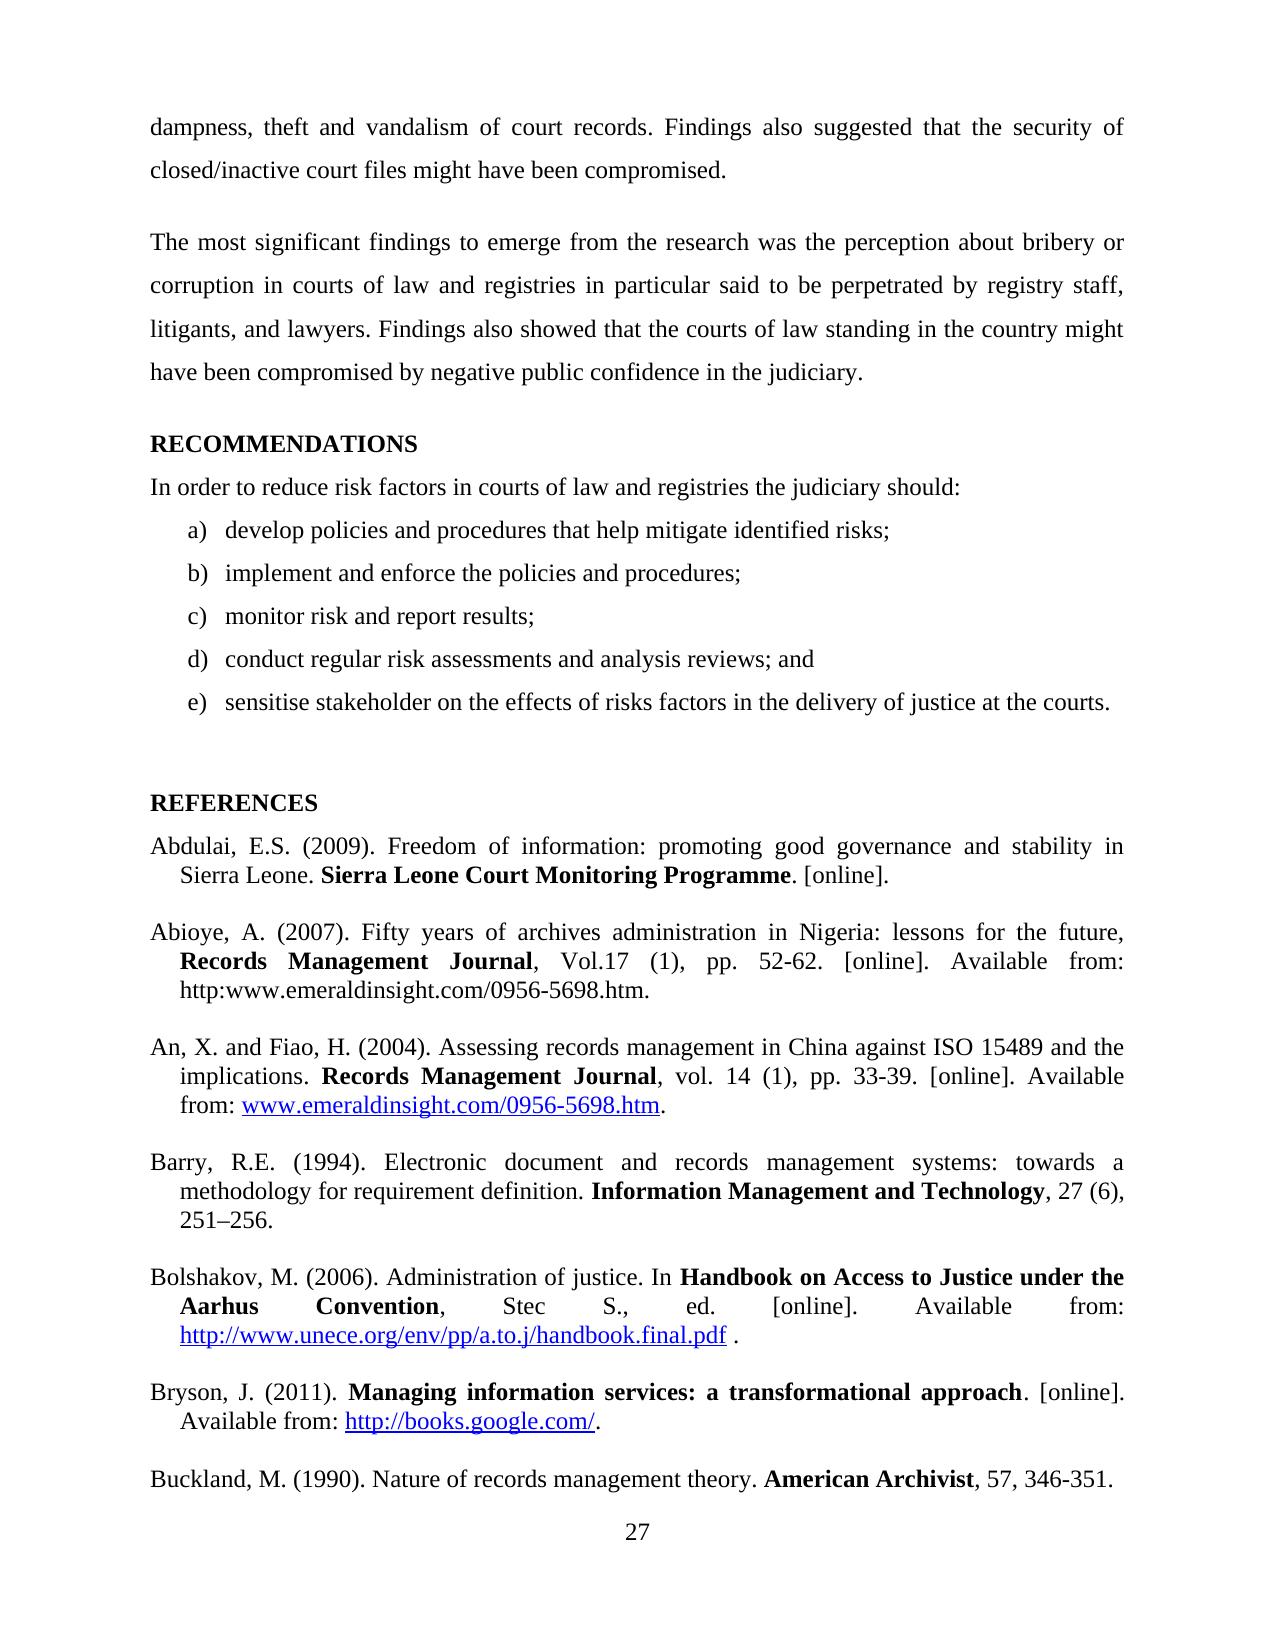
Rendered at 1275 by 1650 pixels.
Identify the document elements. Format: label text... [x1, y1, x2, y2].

list conduct regular risk assessments and analysis reviews; and [187, 644, 1125, 673]
list sensitise stakeholder on the effects of risks factors in the delivery of justice at the courts. [187, 687, 1125, 716]
text Abioye, A. (2007). Fifty years of archives administration in Nigeria: lessons for the future, Records Management Journal, Vol.17 (1), pp. 52-62. [online]. Available from: http:www.emeraldinsight.com/0956-5698.htm. [150, 917, 1125, 1004]
list monitor risk and report results; [187, 601, 1125, 630]
text The most significant findings to emerge from the research was the perception about bribery or corruption in courts of law and registries in particular said to be perpetrated by registry staff, litigants, and lawyers. Findings also showed that the courts of law standing in the country might have been compromised by negative public confidence in the judiciary. [150, 227, 1125, 386]
text Bryson, J. (2011). Managing information services: a transformational approach. [online]. Available from: http://books.google.com/. [150, 1377, 1125, 1435]
text An, X. and Fiao, H. (2004). Assessing records management in China against ISO 15489 and the implications. Records Management Journal, vol. 14 (1), pp. 33-39. [online]. Available from: www.emeraldinsight.com/0956-5698.htm. [150, 1032, 1125, 1119]
text Abdulai, E.S. (2009). Freedom of information: promoting good governance and stability in Sierra Leone. Sierra Leone Court Monitoring Programme. [online]. [150, 831, 1125, 889]
list develop policies and procedures that help mitigate identified risks; [187, 515, 1125, 544]
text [150, 112, 1125, 184]
text In order to reduce risk factors in courts of law and registries the judiciary should: [150, 472, 1125, 501]
text Bolshakov, M. (2006). Administration of justice. In Handbook on Access to Justice under the Aarhus Convention, Stec S., ed. [online]. Available from: http://www.unece.org/env/pp/a.to.j/handbook.final.pdf . [150, 1262, 1125, 1349]
list implement and enforce the policies and procedures; [187, 558, 1125, 587]
text Barry, R.E. (1994). Electronic document and records management systems: towards a methodology for requirement definition. Information Management and Technology, 27 (6), 251–256. [150, 1147, 1125, 1234]
text Buckland, M. (1990). Nature of records management theory. American Archivist, 57, 346-351. [150, 1464, 1125, 1492]
text REFERENCES [150, 788, 1125, 817]
text RECOMMENDATIONS [150, 429, 1125, 457]
